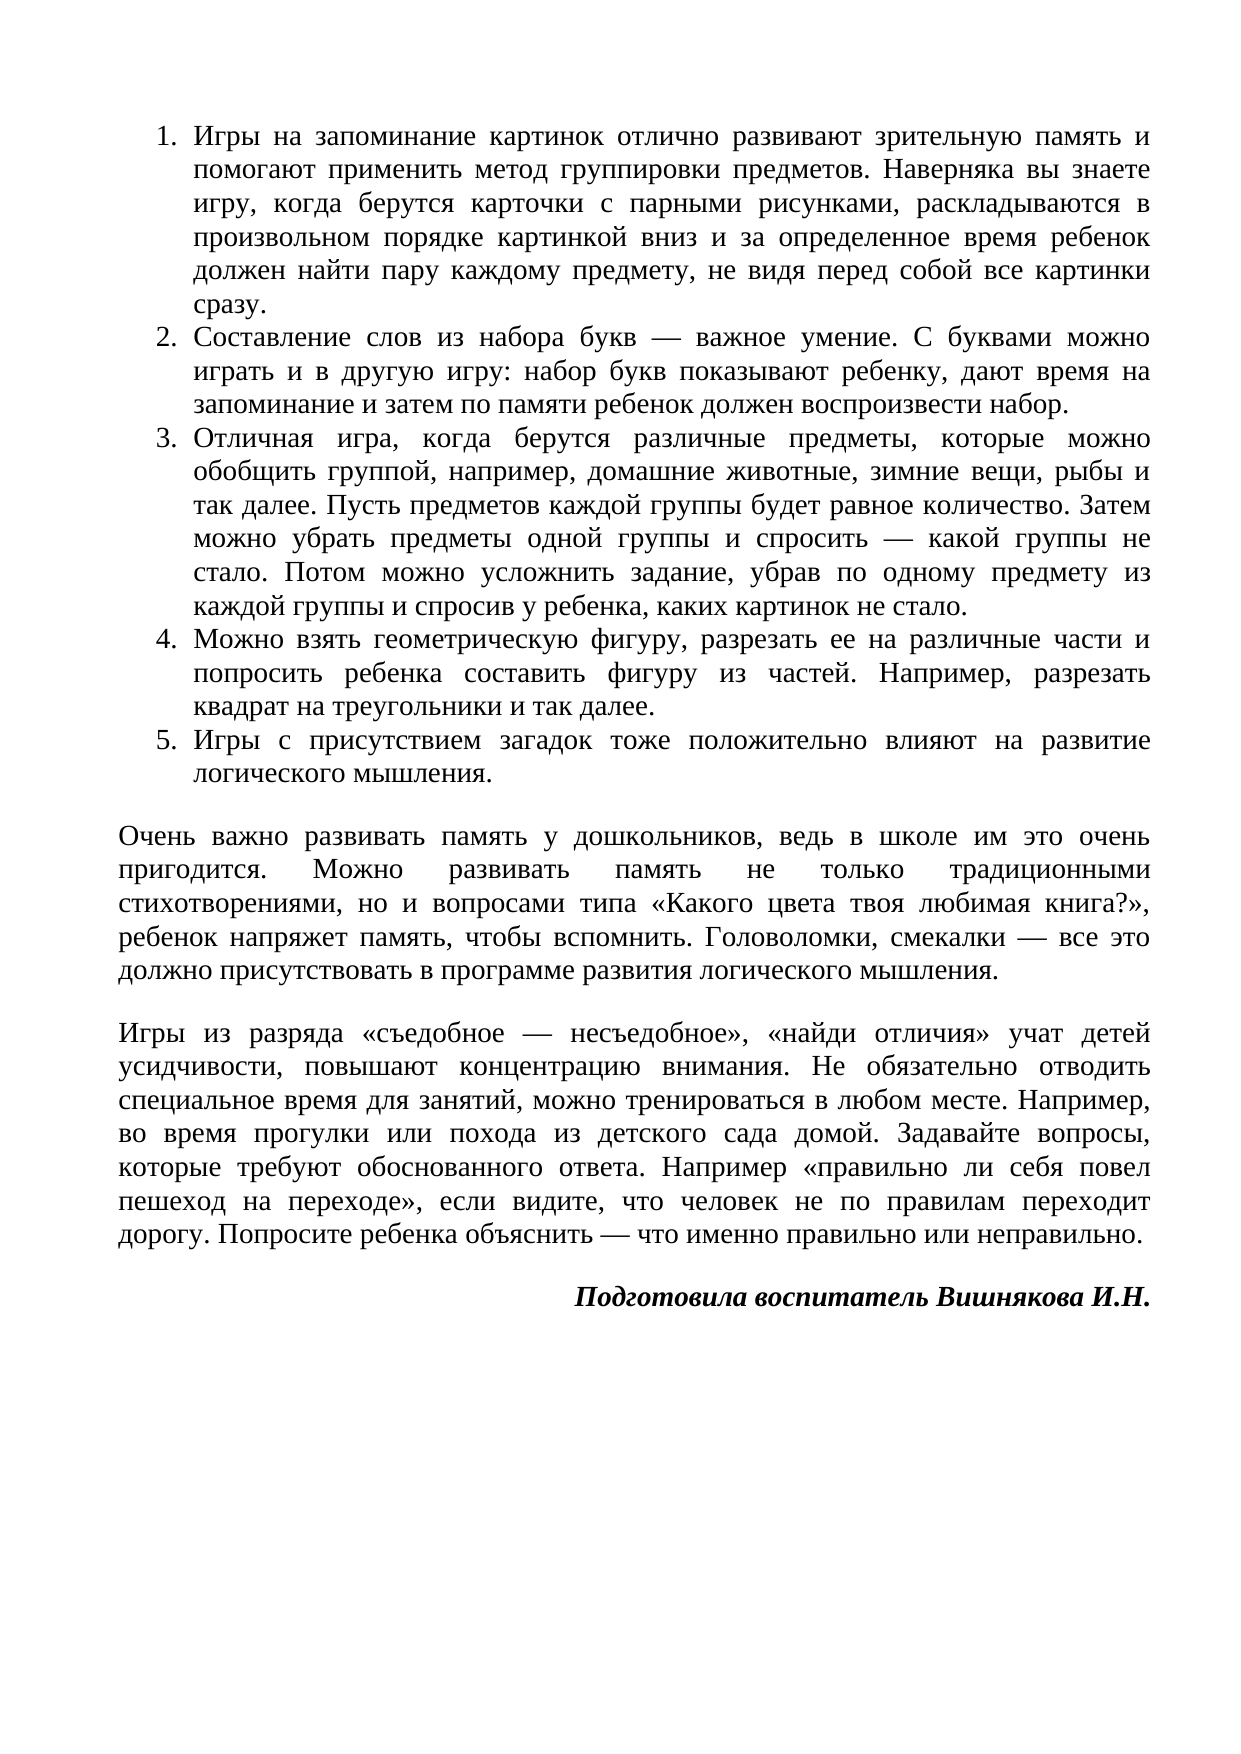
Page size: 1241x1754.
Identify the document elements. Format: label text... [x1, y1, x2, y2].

list Игры на запоминание картинок отлично развивают зрительную память и помогают применить метод группировки предметов. Наверняка вы знаете игру, когда берутся карточки с парными рисунками, раскладываются в произвольном порядке картинкой вниз и за определенное время ребенок должен найти пару каждому предмету, не видя перед собой все картинки сразу. [156, 118, 1152, 319]
text Подготовила воспитатель Вишнякова И.Н. [118, 1279, 1152, 1312]
list Составление слов из набора букв — важное умение. С буквами можно играть и в другую игру: набор букв показывают ребенку, дают время на запоминание и затем по памяти ребенок должен воспроизвести набор. [156, 319, 1152, 420]
text Игры из разряда «съедобное — несъедобное», «найди отличия» учат детей усидчивости, повышают концентрацию внимания. Не обязательно отводить специальное время для занятий, можно тренироваться в любом месте. Например, во время прогулки или похода из детского сада домой. Задавайте вопросы, которые требуют обоснованного ответа. Например «правильно ли себя повел пешеход на переходе», если видите, что человек не по правилам переходит дорогу. Попросите ребенка объяснить — что именно правильно или неправильно. [118, 1015, 1152, 1250]
list Игры с присутствием загадок тоже положительно влияют на развитие логического мышления. [156, 722, 1152, 789]
text Очень важно развивать память у дошкольников, ведь в школе им это очень пригодится. Можно развивать память не только традиционными стихотворениями, но и вопросами типа «Какого цвета твоя любимая книга?», ребенок напряжет память, чтобы вспомнить. Головоломки, смекалки — все это должно присутствовать в программе развития логического мышления. [118, 818, 1152, 986]
list Отличная игра, когда берутся различные предметы, которые можно обобщить группой, например, домашние животные, зимние вещи, рыбы и так далее. Пусть предметов каждой группы будет равное количество. Затем можно убрать предметы одной группы и спросить — какой группы не стало. Потом можно усложнить задание, убрав по одному предмету из каждой группы и спросив у ребенка, каких картинок не стало. [156, 420, 1152, 621]
list Можно взять геометрическую фигуру, разрезать ее на различные части и попросить ребенка составить фигуру из частей. Например, разрезать квадрат на треугольники и так далее. [156, 621, 1152, 722]
